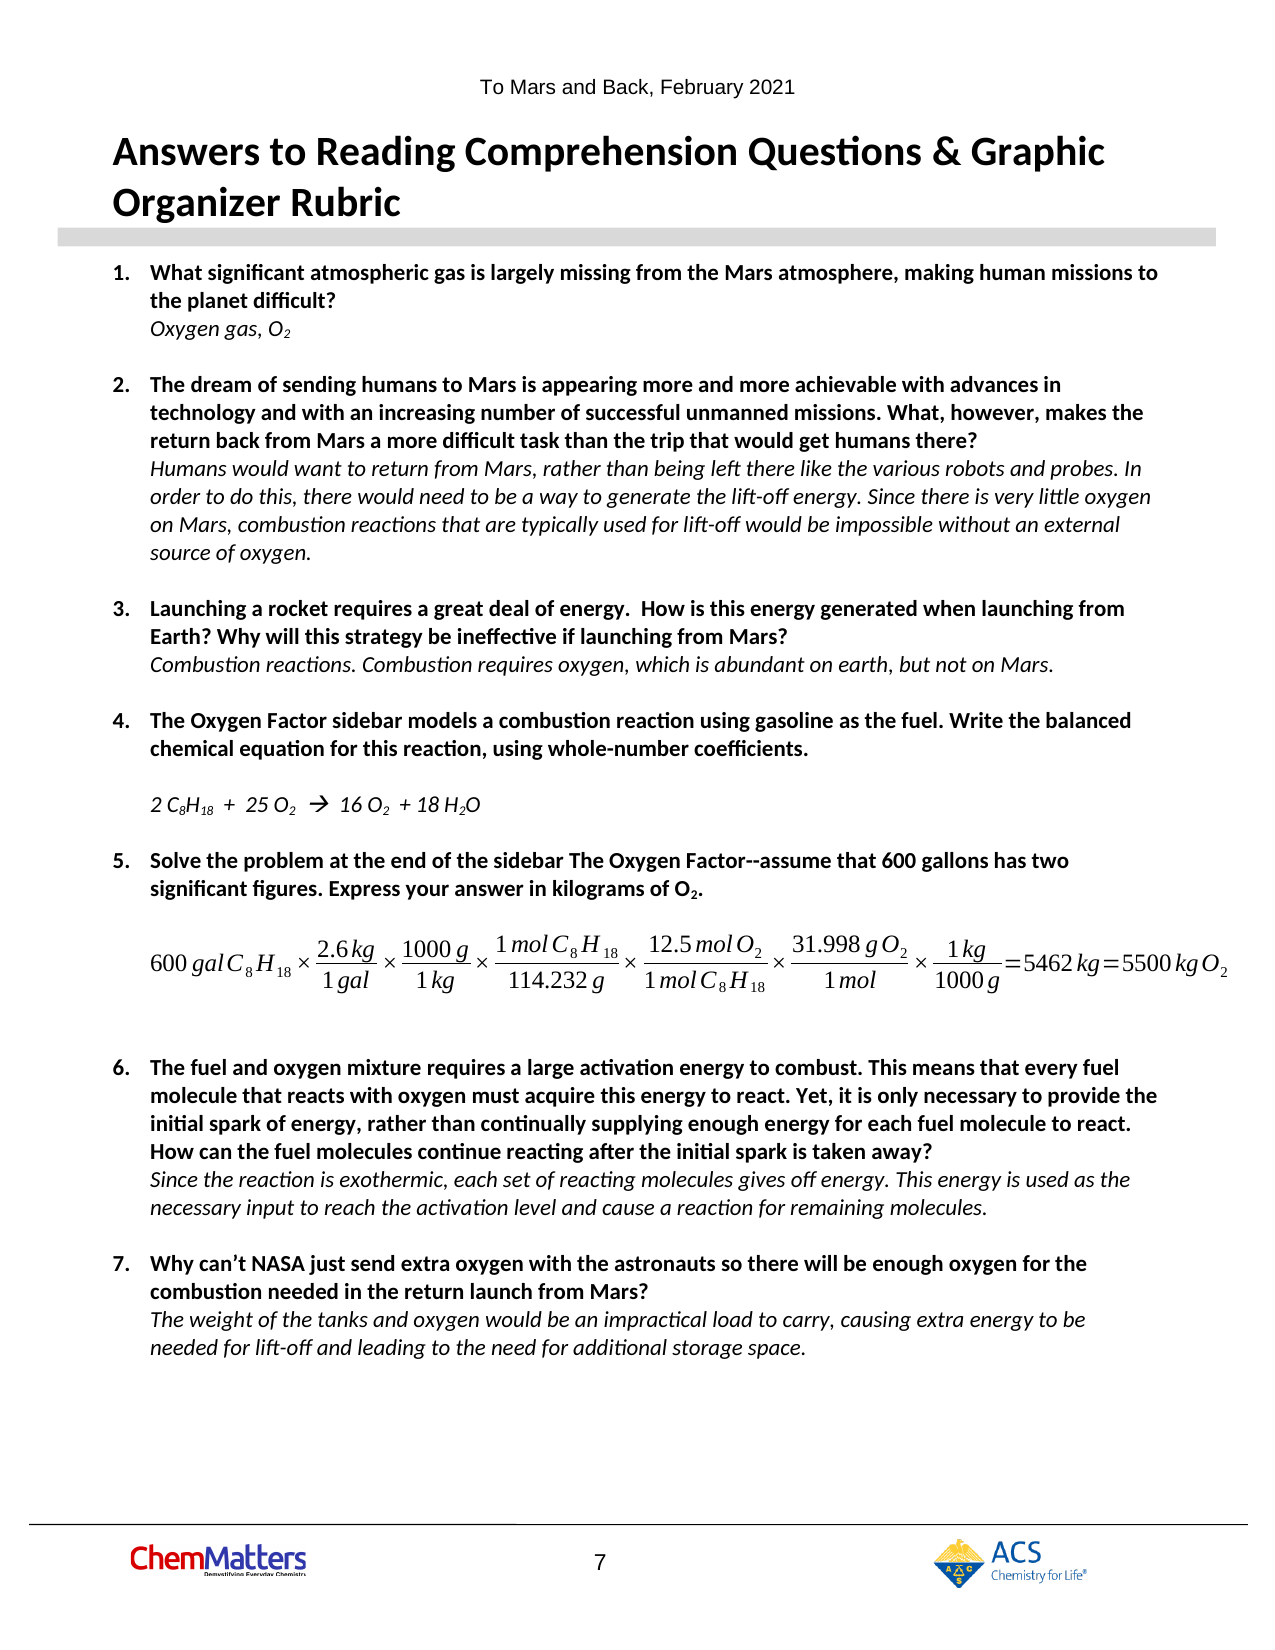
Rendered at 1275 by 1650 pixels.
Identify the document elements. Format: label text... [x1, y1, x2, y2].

text Humans would want to return from Mars, rather than being left there like the various robots and probes. In order to do this, there would need to be a way to generate the lift-off energy. Since there is very little oxygen on Mars, combustion reactions that are typically used for lift-off would be impossible without an external source of oxygen. [150, 454, 1162, 566]
picture [130, 1544, 306, 1576]
text Since the reaction is exothermic, each set of reacting molecules gives off energy. This energy is used as the necessary input to reach the activation level and cause a reaction for remaining molecules. [150, 1165, 1162, 1221]
subtitle Answers to Reading Comprehension Questions & Graphic Organizer Rubric [112, 125, 1162, 227]
list The Oxygen Factor sidebar models a combustion reaction using gasoline as the fuel. Write the balanced chemical equation for this reaction, using whole-number coefficients. [112, 706, 1162, 762]
list Solve the problem at the end of the sidebar The Oxygen Factor--assume that 600 gallons has two significant figures. Express your answer in kilograms of O2. [112, 846, 1162, 902]
list What significant atmospheric gas is largely missing from the Mars atmosphere, making human missions to the planet difficult? [112, 258, 1162, 314]
text Combustion reactions. Combustion requires oxygen, which is abundant on earth, but not on Mars. [112, 650, 1162, 678]
text The weight of the tanks and oxygen would be an impractical load to carry, causing extra energy to be needed for lift-off and leading to the need for additional storage space. [150, 1305, 1162, 1361]
list Why can’t NASA just send extra oxygen with the astronauts so there will be enough oxygen for the combustion needed in the return launch from Mars? [112, 1249, 1162, 1305]
list Launching a rocket requires a great deal of energy. How is this energy generated when launching from Earth? Why will this strategy be ineffective if launching from Mars? [112, 594, 1162, 650]
list The dream of sending humans to Mars is appearing more and more achievable with advances in technology and with an increasing number of successful unmanned missions. What, however, makes the return back from Mars a more difficult task than the trip that would get humans there? [112, 370, 1162, 454]
list The fuel and oxygen mixture requires a large activation energy to combust. This means that every fuel molecule that reacts with oxygen must acquire this energy to react. Yet, it is only necessary to provide the initial spark of energy, rather than continually supplying enough energy for each fuel molecule to react. How can the fuel molecules continue reacting after the initial spark is taken away? [112, 1053, 1162, 1165]
text Oxygen gas, O2 [112, 314, 1162, 342]
text 2 C8H18 + 25 O2 16 O2 + 18 H2O [150, 790, 1162, 818]
